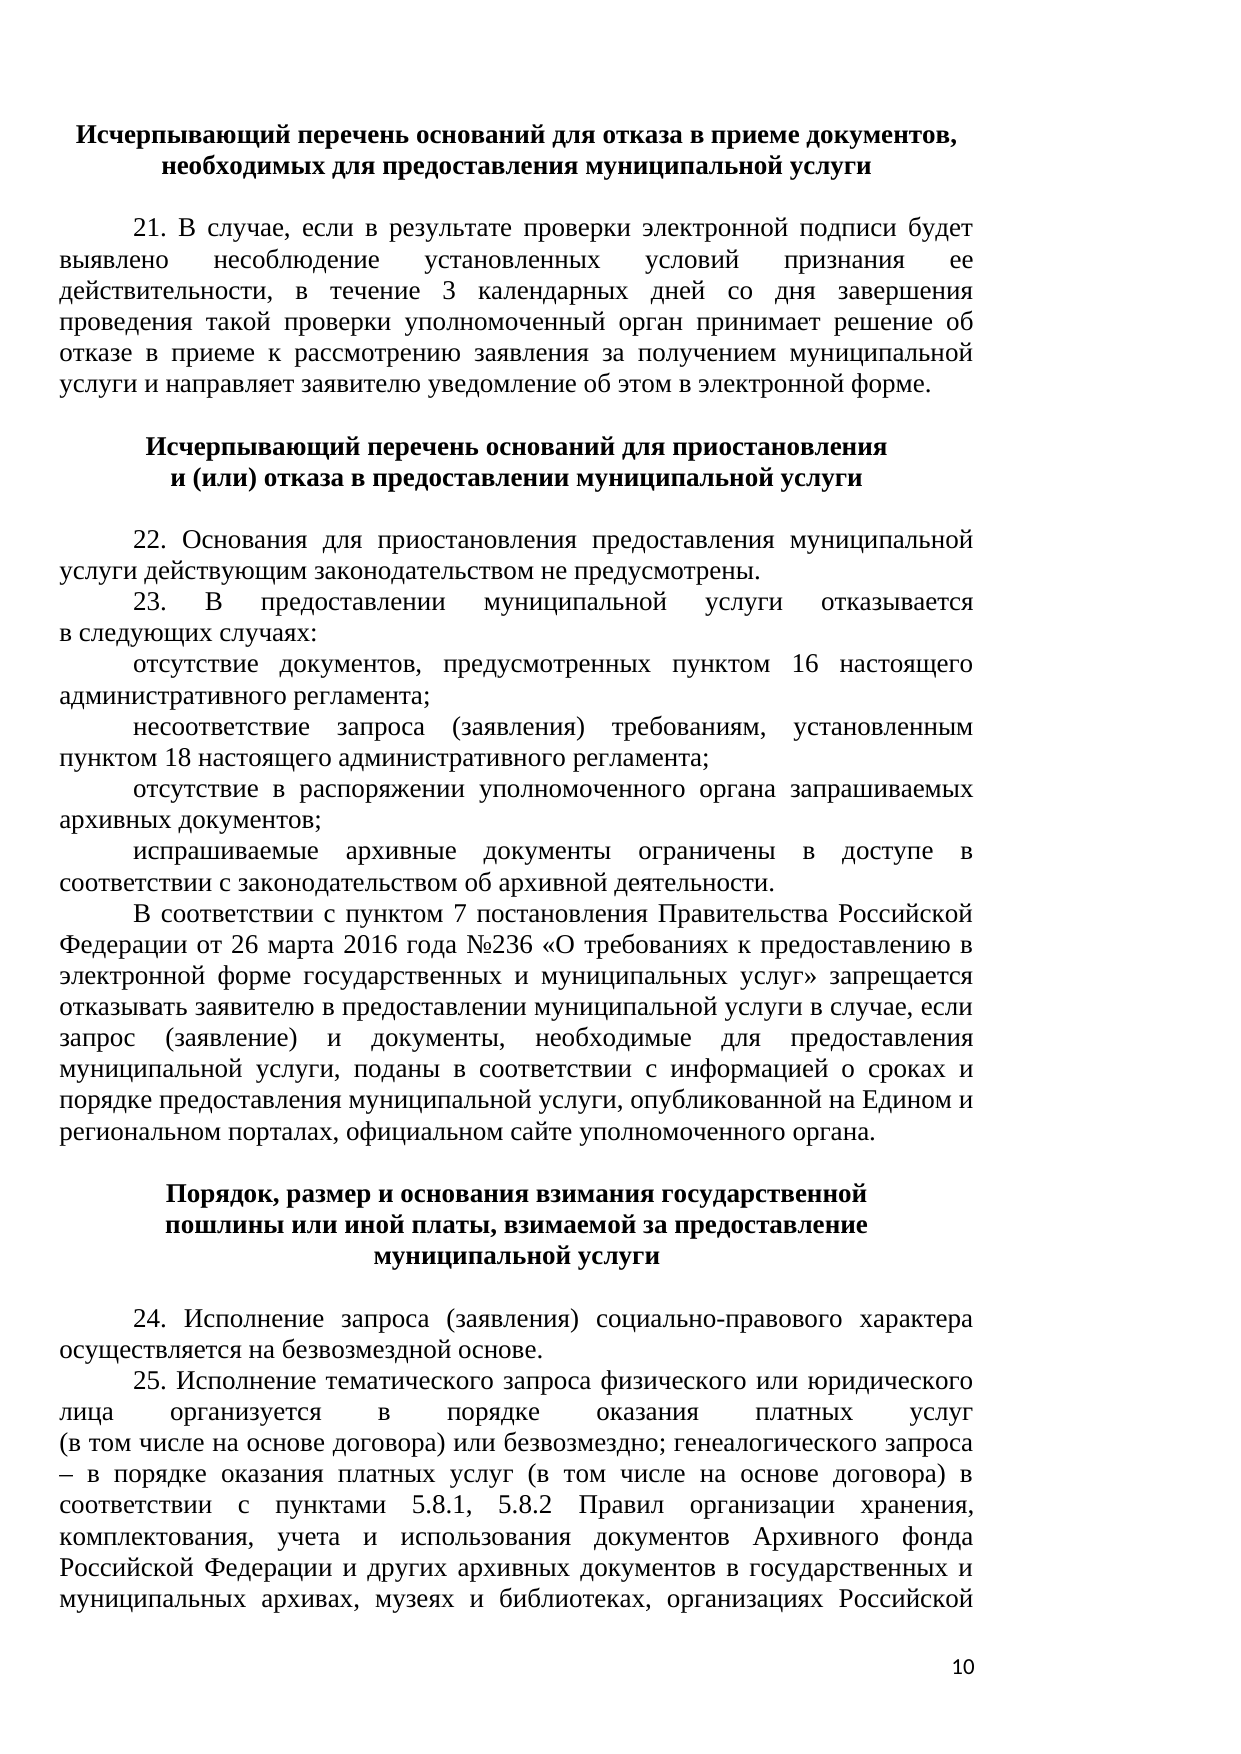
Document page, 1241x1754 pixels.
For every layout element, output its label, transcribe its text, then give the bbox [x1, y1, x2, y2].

text 21. В случае, если в результате проверки электронной подписи будет выявлено несоблюдение установленных условий признания ее действительности, в течение 3 календарных дней со дня завершения проведения такой проверки уполномоченный орган принимает решение об отказе в приеме к рассмотрению заявления за получением муниципальной услуги и направляет заявителю уведомление об этом в электронной форме. [59, 212, 974, 398]
text Порядок, размер и основания взимания государственной [59, 1177, 974, 1208]
text В соответствии с пунктом 7 постановления Правительства Российской Федерации от 26 марта 2016 года №236 «О требованиях к предоставлению в электронной форме государственных и муниципальных услуг» запрещается отказывать заявителю в предоставлении муниципальной услуги в случае, если запрос (заявление) и документы, необходимые для предоставления муниципальной услуги, поданы в соответствии с информацией о сроках и порядке предоставления муниципальной услуги, опубликованной на Едином и региональном порталах, официальном сайте уполномоченного органа. [59, 897, 974, 1146]
text испрашиваемые архивные документы ограничены в доступе в соответствии с законодательством об архивной деятельности. [59, 834, 974, 897]
text отсутствие документов, предусмотренных пунктом 16 настоящего административного регламента; [59, 648, 974, 710]
text 24. Исполнение запроса (заявления) социально-правового характера осуществляется на безвозмездной основе. [59, 1302, 974, 1364]
text муниципальной услуги [59, 1239, 974, 1271]
text несоответствие запроса (заявления) требованиям, установленным пунктом 18 настоящего административного регламента; [59, 710, 974, 772]
text Исчерпывающий перечень оснований для приостановления и (или) отказа в предоставлении муниципальной услуги [59, 429, 974, 492]
text пошлины или иной платы, взимаемой за предоставление [59, 1208, 974, 1239]
text Исчерпывающий перечень оснований для отказа в приеме документов, необходимых для предоставления муниципальной услуги [59, 118, 974, 180]
text 22. Основания для приостановления предоставления муниципальной услуги действующим законодательством не предусмотрены. [59, 523, 974, 585]
text 23. В предоставлении муниципальной услуги отказывается в следующих случаях: [59, 585, 974, 648]
text отсутствие в распоряжении уполномоченного органа запрашиваемых архивных документов; [59, 772, 974, 834]
